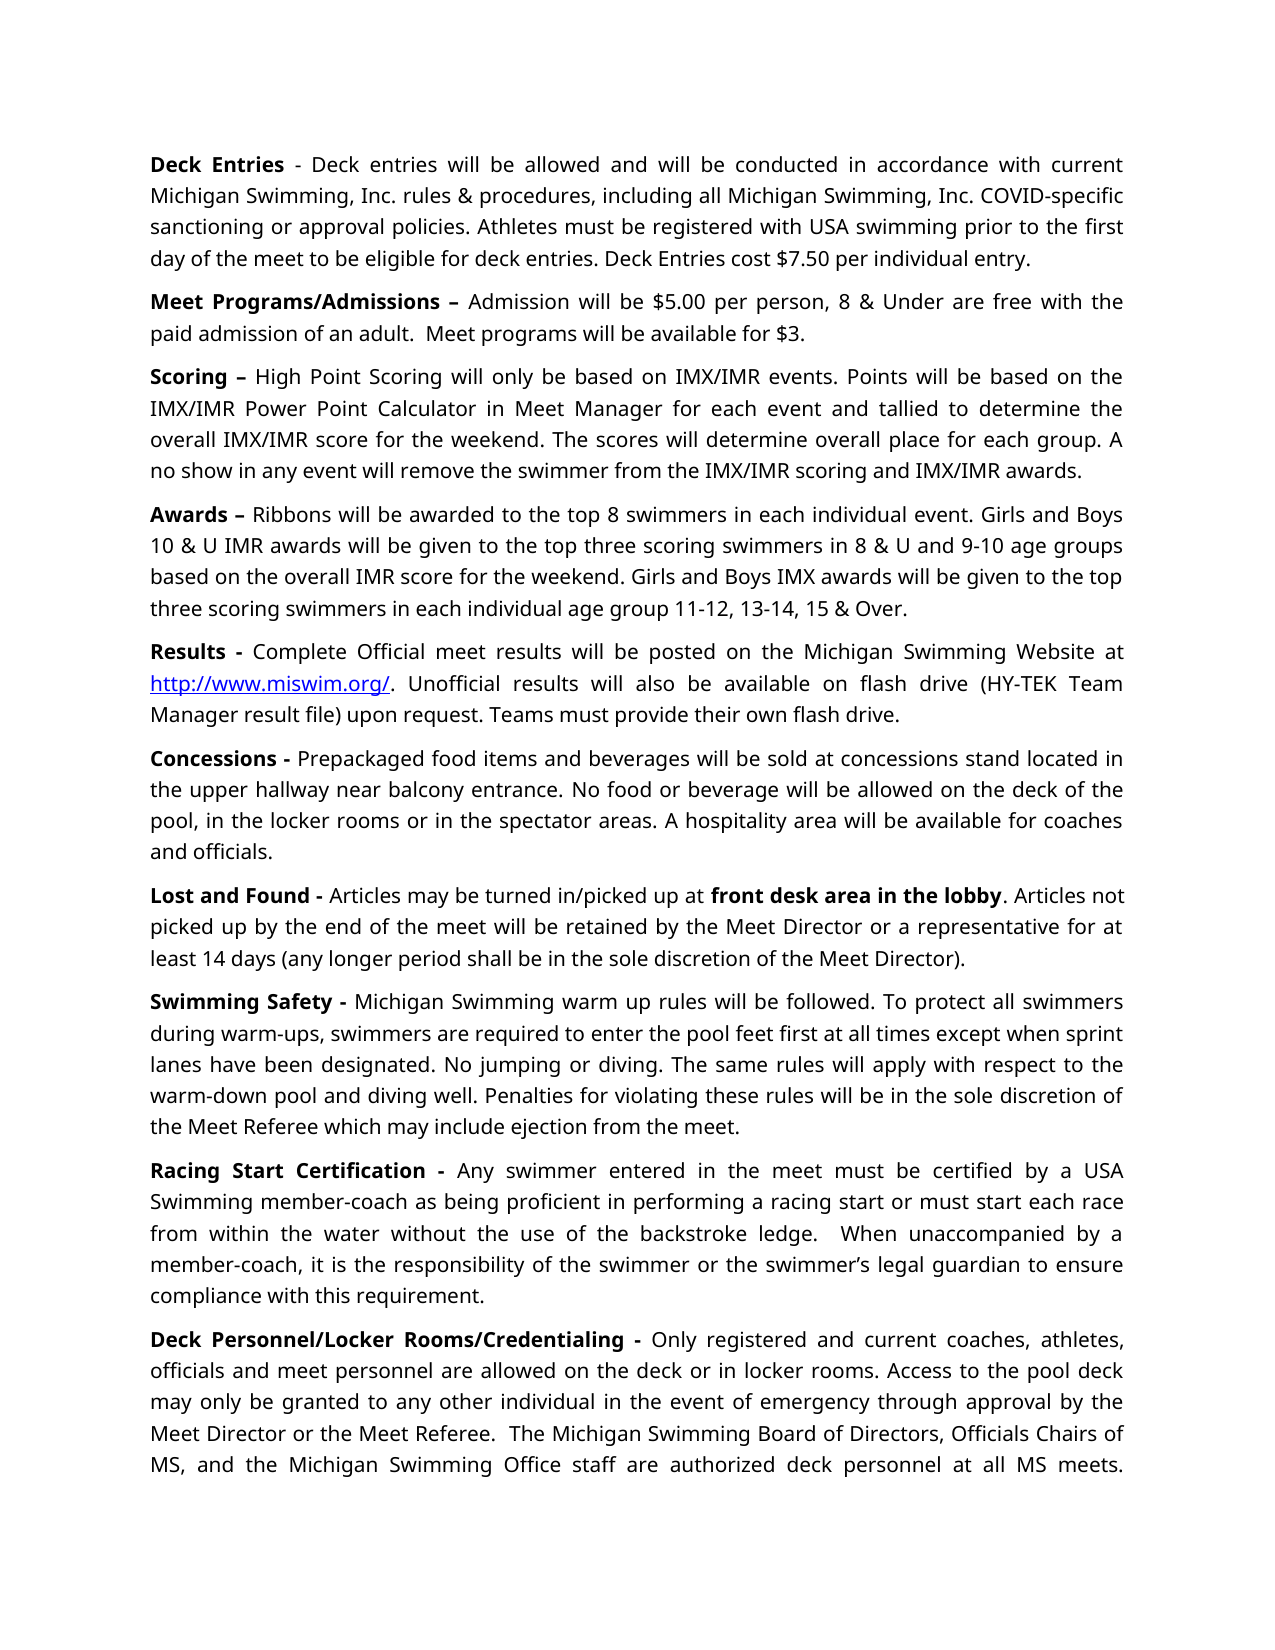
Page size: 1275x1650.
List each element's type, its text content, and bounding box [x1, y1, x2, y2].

text Swimming Safety - Michigan Swimming warm up rules will be followed. To protect all swimmers during warm-ups, swimmers are required to enter the pool feet first at all times except when sprint lanes have been designated. No jumping or diving. The same rules will apply with respect to the warm-down pool and diving well. Penalties for violating these rules will be in the sole discretion of the Meet Referee which may include ejection from the meet. [150, 987, 1125, 1141]
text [150, 1325, 1125, 1478]
text Racing Start Certification - Any swimmer entered in the meet must be certified by a USA Swimming member-coach as being proficient in performing a racing start or must start each race from within the water without the use of the backstroke ledge. When unaccompanied by a member-coach, it is the responsibility of the swimmer or the swimmer’s legal guardian to ensure compliance with this requirement. [150, 1156, 1125, 1310]
text Concessions - Prepackaged food items and beverages will be sold at concessions stand located in the upper hallway near balcony entrance. No food or beverage will be allowed on the deck of the pool, in the locker rooms or in the spectator areas. A hospitality area will be available for coaches and officials. [150, 744, 1125, 866]
text Meet Programs/Admissions – Admission will be $5.00 per person, 8 & Under are free with the paid admission of an adult. Meet programs will be available for $3. [150, 287, 1125, 347]
text Scoring – High Point Scoring will only be based on IMX/IMR events. Points will be based on the IMX/IMR Power Point Calculator in Meet Manager for each event and tallied to determine the overall IMX/IMR score for the weekend. The scores will determine overall place for each group. A no show in any event will remove the swimmer from the IMX/IMR scoring and IMX/IMR awards. [150, 362, 1125, 485]
text Results - Complete Official meet results will be posted on the Michigan Swimming Website at http://www.miswim.org/. Unofficial results will also be available on flash drive (HY-TEK Team Manager result file) upon request. Teams must provide their own flash drive. [150, 637, 1125, 728]
text Lost and Found - Articles may be turned in/picked up at front desk area in the lobby. Articles not picked up by the end of the meet will be retained by the Meet Director or a representative for at least 14 days (any longer period shall be in the sole discretion of the Meet Director). [150, 881, 1125, 972]
text Awards – Ribbons will be awarded to the top 8 swimmers in each individual event. Girls and Boys 10 & U IMR awards will be given to the top three scoring swimmers in 8 & U and 9-10 age groups based on the overall IMR score for the weekend. Girls and Boys IMX awards will be given to the top three scoring swimmers in each individual age group 11-12, 13-14, 15 & Over. [150, 500, 1125, 622]
text Deck Entries - Deck entries will be allowed and will be conducted in accordance with current Michigan Swimming, Inc. rules & procedures, including all Michigan Swimming, Inc. COVID-specific sanctioning or approval policies. Athletes must be registered with USA swimming prior to the first day of the meet to be eligible for deck entries. Deck Entries cost $7.50 per individual entry. [150, 150, 1125, 272]
